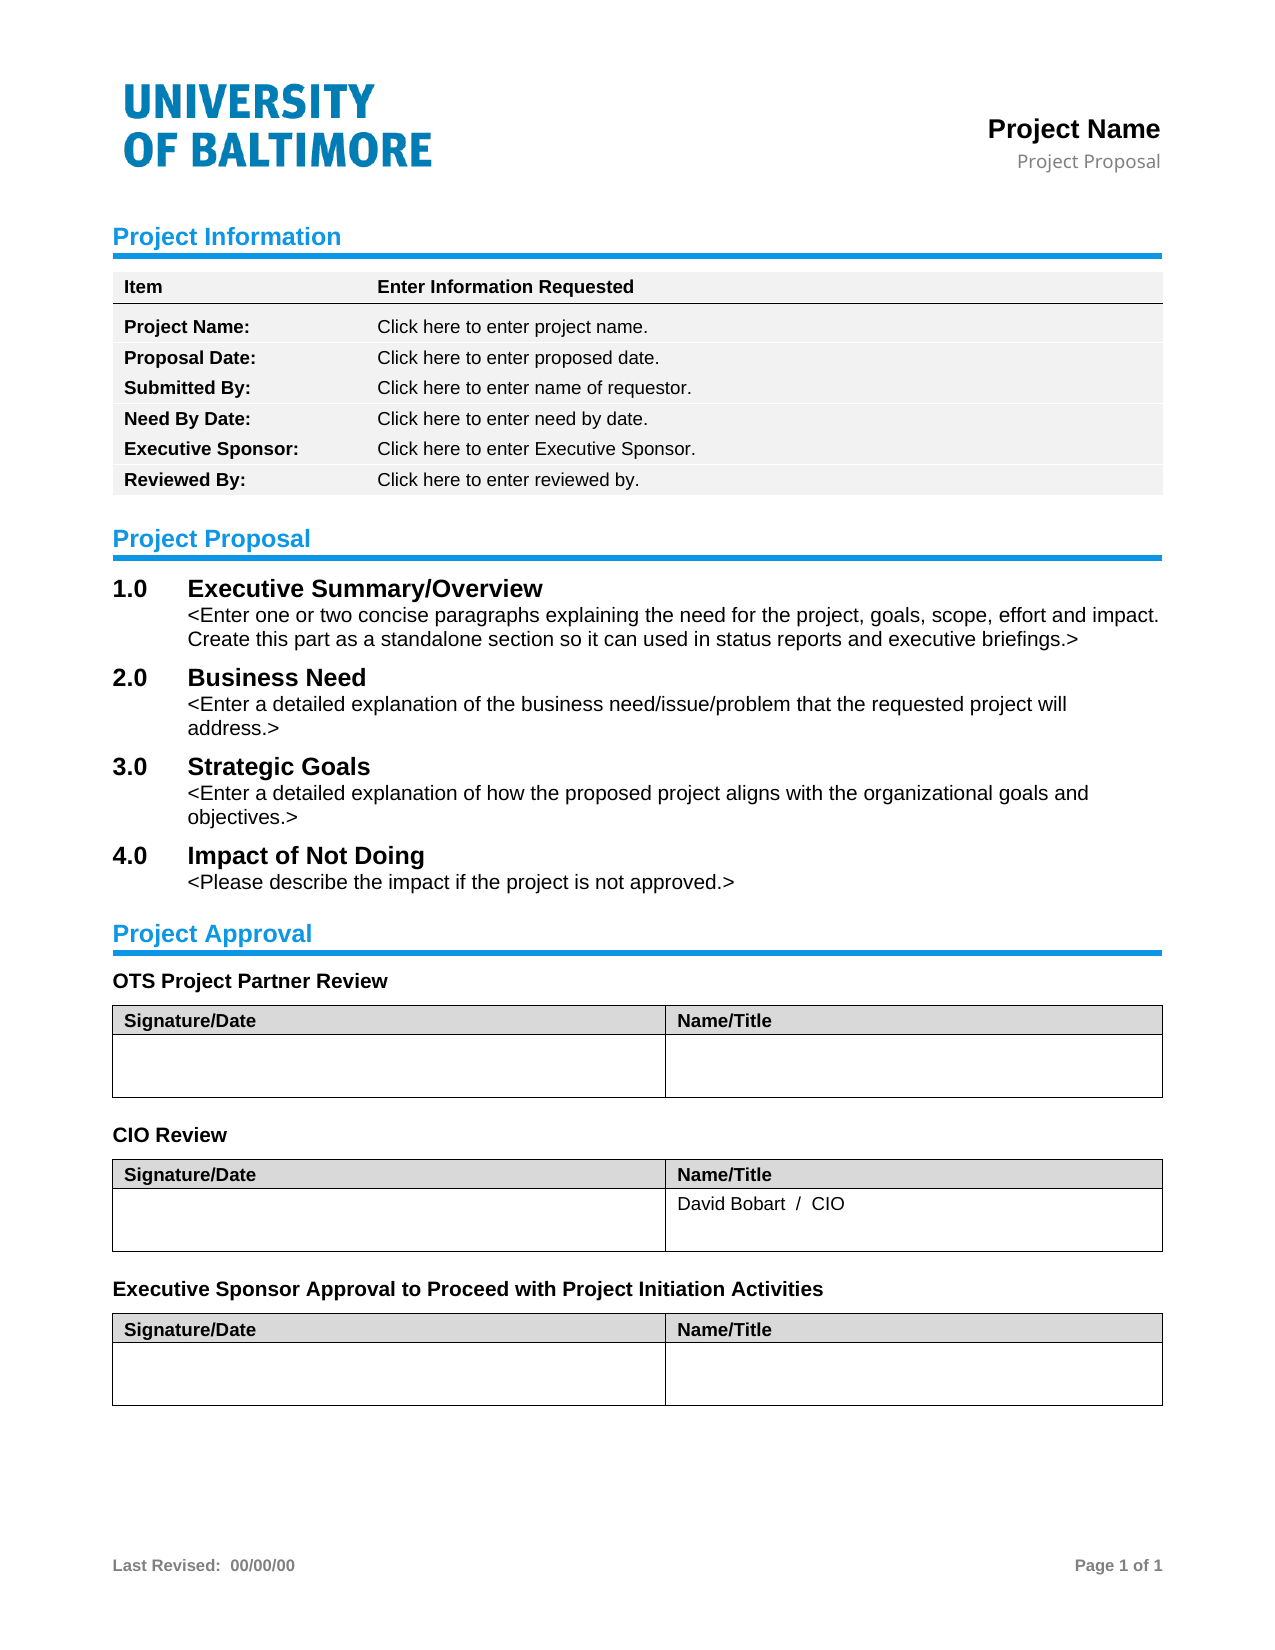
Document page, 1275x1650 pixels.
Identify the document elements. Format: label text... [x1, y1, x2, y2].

table_header Signature/Date [113, 1160, 665, 1188]
subtitle <Enter a detailed explanation of the business need/issue/problem that the requested project will address.> [187, 692, 1162, 739]
picture [112, 75, 440, 174]
subtitle Project Proposal [112, 524, 1162, 561]
table_header Signature/Date [113, 1314, 665, 1342]
subtitle Strategic Goals [112, 752, 1162, 781]
table_header Enter Information Requested [366, 272, 1163, 302]
table_cell David Bobart / CIO [666, 1189, 1162, 1251]
table_cell Submitted By: [113, 373, 366, 403]
table_cell [666, 1035, 1162, 1097]
subtitle <Enter one or two concise paragraphs explaining the need for the project, goals, scope, effort and impact. Create this part as a standalone section so it can used in status reports and executive briefings.> [187, 602, 1162, 650]
subtitle Business Need [112, 663, 1162, 692]
table_header Item [113, 272, 366, 302]
subtitle <Please describe the impact if the project is not approved.> [187, 870, 1162, 894]
table_cell Need By Date: [113, 404, 366, 434]
subtitle Project Approval [112, 919, 1162, 956]
table_cell Executive Sponsor: [113, 434, 366, 464]
table_header Signature/Date [113, 1006, 665, 1034]
subtitle Executive Summary/Overview [112, 574, 1162, 602]
subtitle OTS Project Partner Review [112, 968, 1162, 992]
subtitle Executive Sponsor Approval to Proceed with Project Initiation Activities [112, 1277, 1162, 1301]
subtitle Impact of Not Doing [112, 841, 1162, 870]
table_cell [666, 1343, 1162, 1405]
table_header Name/Title [666, 1314, 1162, 1342]
table_cell [366, 304, 1163, 342]
table_cell Reviewed By: [113, 465, 366, 495]
table_cell Project Name: [113, 304, 366, 342]
table_cell [113, 1343, 665, 1405]
subtitle Project Information [112, 222, 1162, 259]
table_cell Proposal Date: [113, 343, 366, 373]
table_header Name/Title [666, 1006, 1162, 1034]
subtitle CIO Review [112, 1123, 1162, 1147]
table_cell [113, 1189, 665, 1251]
table_header Name/Title [666, 1160, 1162, 1188]
table_cell [113, 1035, 665, 1097]
subtitle <Enter a detailed explanation of how the proposed project aligns with the organizational goals and objectives.> [187, 781, 1162, 829]
